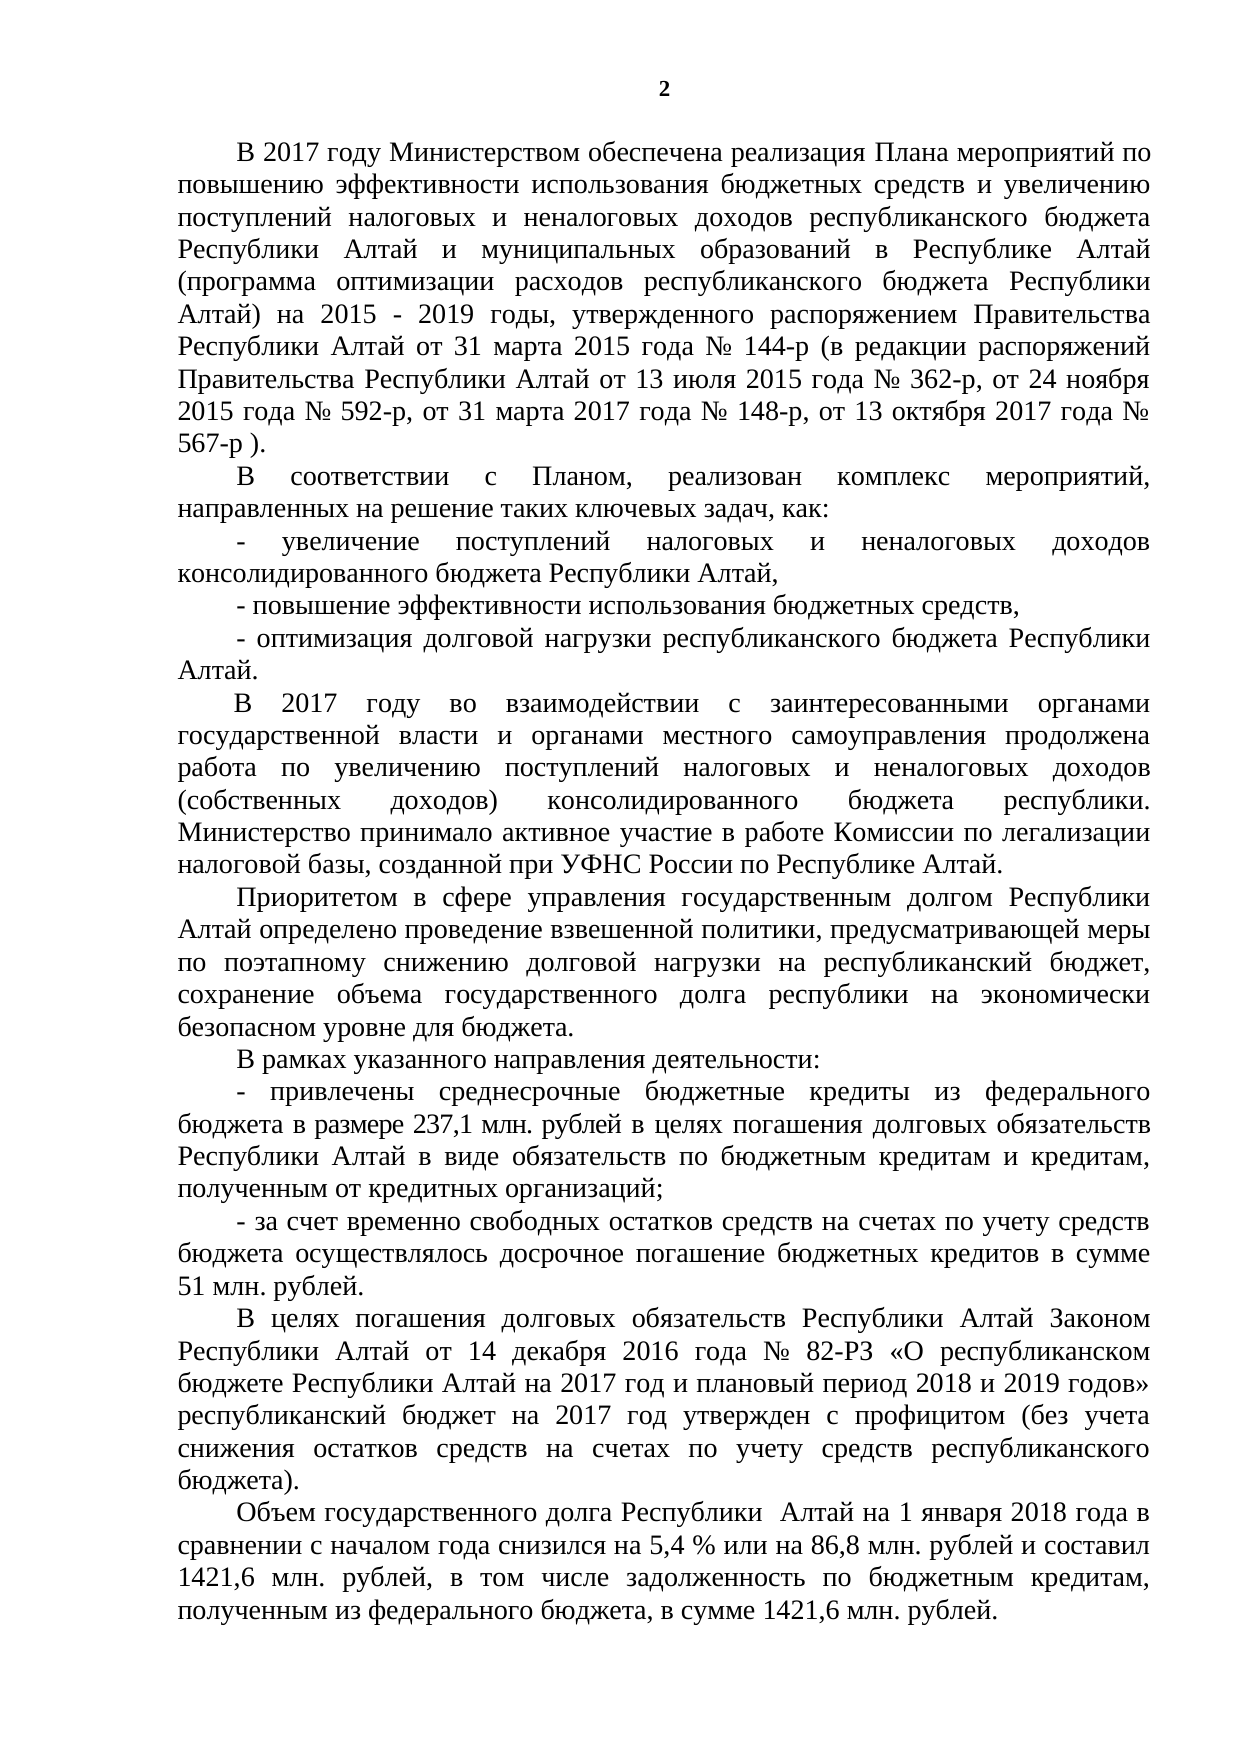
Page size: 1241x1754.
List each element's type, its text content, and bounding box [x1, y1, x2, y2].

text Приоритетом в сфере управления государственным долгом Республики Алтай определено проведение взвешенной политики, предусматривающей меры по поэтапному снижению долговой нагрузки на республиканский бюджет, сохранение объема государственного долга республики на экономически безопасном уровне для бюджета. [177, 880, 1152, 1042]
text В рамках указанного направления деятельности: [177, 1042, 1152, 1074]
text В 2017 году во взаимодействии с заинтересованными органами государственной власти и органами местного самоуправления продолжена работа по увеличению поступлений налоговых и неналоговых доходов (собственных доходов) консолидированного бюджета республики. Министерство принимало активное участие в работе Комиссии по легализации налоговой базы, созданной при УФНС России по Республике Алтай. [177, 686, 1152, 880]
text - оптимизация долговой нагрузки республиканского бюджета Республики Алтай. [177, 621, 1152, 686]
text - за счет временно свободных остатков средств на счетах по учету средств бюджета осуществлялось досрочное погашение бюджетных кредитов в сумме 51 млн. рублей. [177, 1204, 1152, 1301]
text В целях погашения долговых обязательств Республики Алтай Законом Республики Алтай от 14 декабря 2016 года № 82-РЗ «О республиканском бюджете Республики Алтай на 2017 год и плановый период 2018 и 2019 годов» республиканский бюджет на 2017 год утвержден с профицитом (без учета снижения остатков средств на счетах по учету средств республиканского бюджета). [177, 1301, 1152, 1496]
text - увеличение поступлений налоговых и неналоговых доходов консолидированного бюджета Республики Алтай, [177, 524, 1152, 588]
text В соответствии с Планом, реализован комплекс мероприятий, направленных на решение таких ключевых задач, как: [177, 459, 1152, 524]
text В 2017 году Министерством обеспечена реализация Плана мероприятий по повышению эффективности использования бюджетных средств и увеличению поступлений налоговых и неналоговых доходов республиканского бюджета Республики Алтай и муниципальных образований в Республике Алтай (программа оптимизации расходов республиканского бюджета Республики Алтай) на 2015 - 2019 годы, утвержденного распоряжением Правительства Республики Алтай от 31 марта 2015 года № 144-р (в редакции распоряжений Правительства Республики Алтай от 13 июля 2015 года № 362-р, от 24 ноября 2015 года № 592-р, от 31 марта 2017 года № 148-р, от 13 октября 2017 года № 567-р ). [177, 135, 1152, 459]
text - повышение эффективности использования бюджетных средств, [177, 588, 1152, 621]
text - привлечены среднесрочные бюджетные кредиты из федерального бюджета в размере 237,1 млн. рублей в целях погашения долговых обязательств Республики Алтай в виде обязательств по бюджетным кредитам и кредитам, полученным от кредитных организаций; [177, 1074, 1152, 1204]
text Объем государственного долга Республики Алтай на 1 января 2018 года в сравнении с началом года снизился на 5,4 % или на 86,8 млн. рублей и составил 1421,6 млн. рублей, в том числе задолженность по бюджетным кредитам, полученным из федерального бюджета, в сумме 1421,6 млн. рублей. [177, 1496, 1152, 1625]
